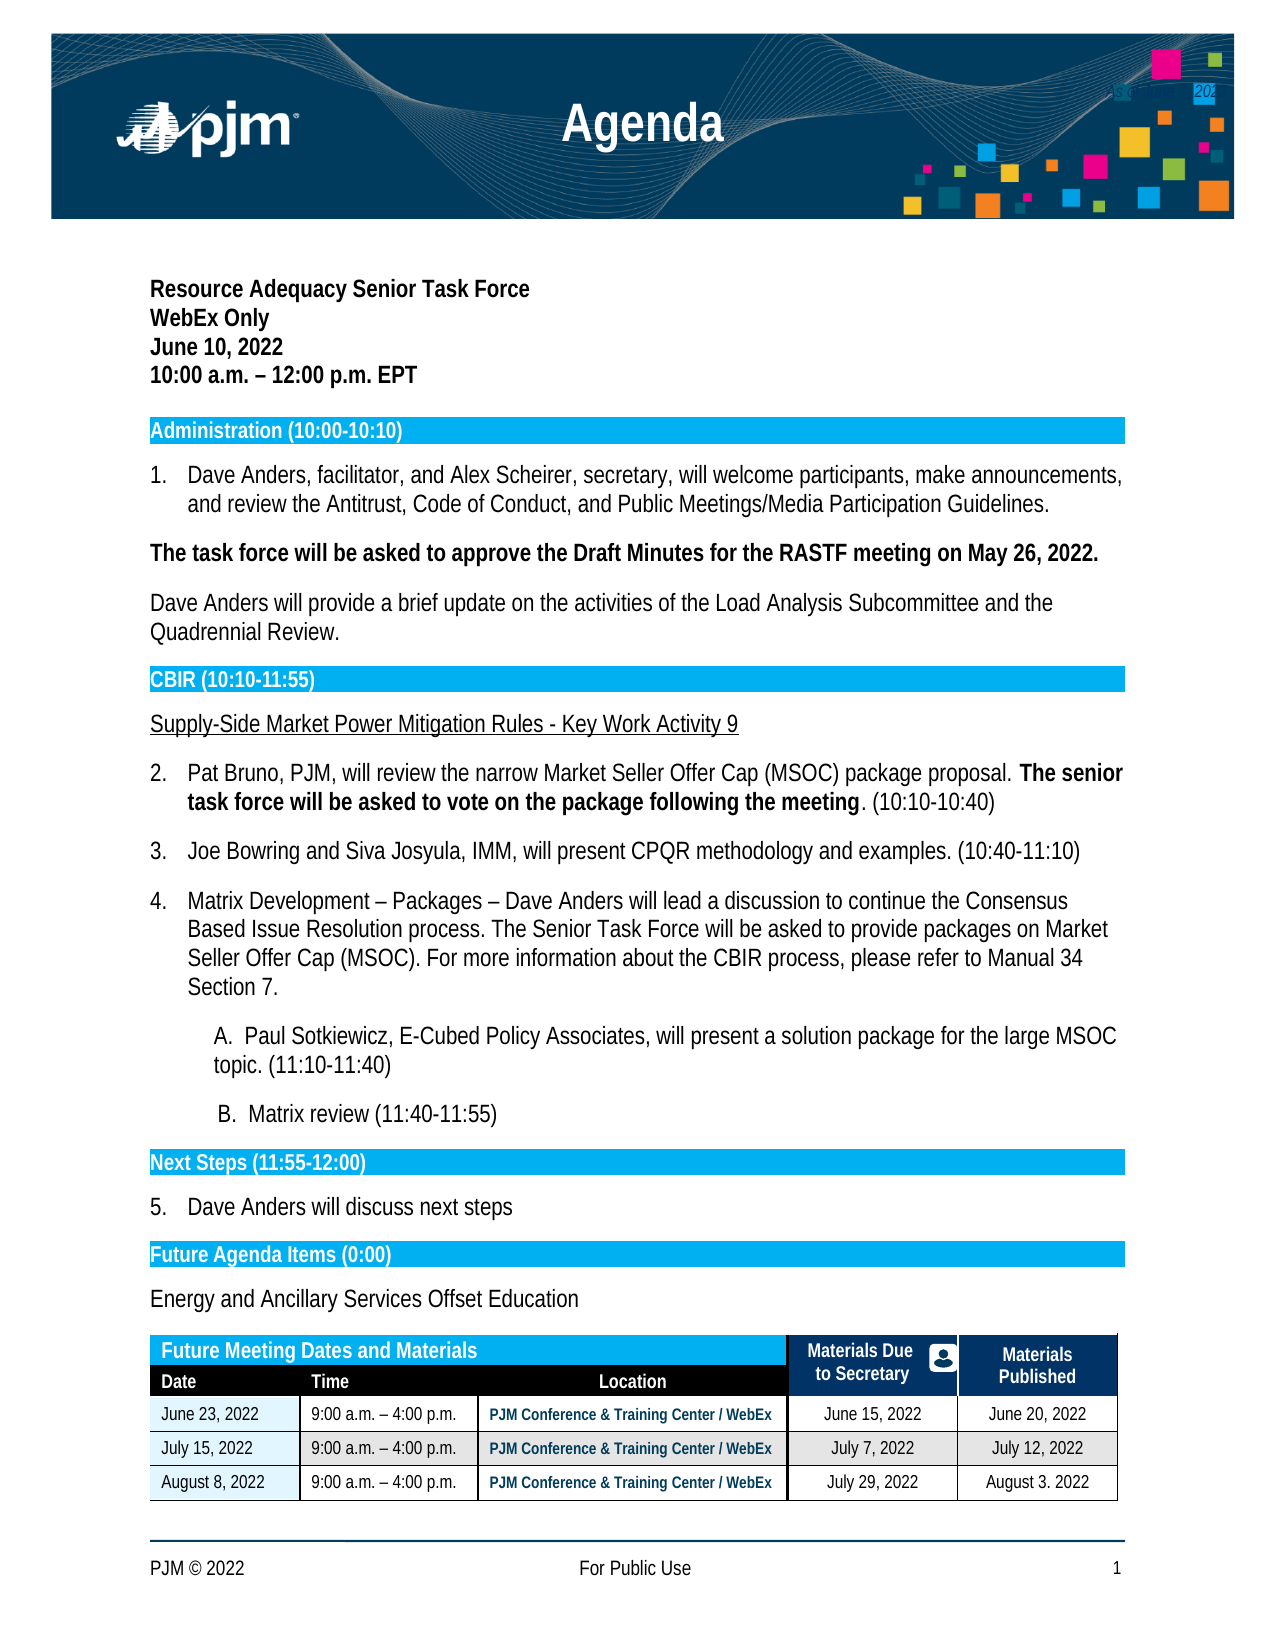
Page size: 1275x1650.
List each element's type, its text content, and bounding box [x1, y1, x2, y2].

table_cell June 20, 2022 [958, 1398, 1117, 1431]
table_cell 9:00 a.m. – 4:00 p.m. [301, 1398, 477, 1431]
table_cell August 8, 2022 [150, 1466, 299, 1499]
table_cell July 7, 2022 [789, 1432, 957, 1465]
text Resource Adequacy Senior Task Force [150, 274, 1125, 303]
subtitle CBIR (10:10-11:55) [150, 666, 1125, 692]
subtitle B. Matrix review (11:40-11:55) [206, 1099, 1125, 1128]
subtitle Pat Bruno, PJM, will review the narrow Market Seller Offer Cap (MSOC) package proposal. The senior task force will be asked to vote on the package following the meeting. (10:10-10:40) [150, 758, 1125, 815]
subtitle Dave Anders will discuss next steps [150, 1191, 1125, 1220]
table_cell Date [150, 1366, 299, 1396]
table_cell PJM Conference & Training Center / WebEx [479, 1432, 786, 1465]
table_cell August 3. 2022 [958, 1466, 1117, 1499]
text 10:00 a.m. – 12:00 p.m. EPT [150, 360, 1125, 389]
table_header Materials Published [959, 1335, 1117, 1396]
table_cell July 12, 2022 [958, 1432, 1117, 1465]
table_header Future Meeting Dates and Materials [150, 1335, 786, 1365]
table_header Materials Due to Secretary [789, 1335, 957, 1396]
table_cell PJM Conference & Training Center / WebEx [479, 1398, 786, 1431]
table_cell July 29, 2022 [789, 1466, 957, 1499]
table_cell June 23, 2022 [150, 1398, 299, 1431]
subtitle Dave Anders will provide a brief update on the activities of the Load Analysis Subcommittee and the Quadrennial Review. [150, 588, 1125, 645]
subtitle The task force will be asked to approve the Draft Minutes for the RASTF meeting on May 26, 2022. [150, 538, 1125, 567]
subtitle Joe Bowring and Siva Josyula, IMM, will present CPQR methodology and examples. (10:40-11:10) [150, 836, 1125, 865]
text WebEx Only [150, 303, 1125, 332]
picture [51, 32, 1235, 219]
table_cell July 15, 2022 [150, 1432, 299, 1465]
text June 10, 2022 [150, 332, 1125, 360]
subtitle Supply-Side Market Power Mitigation Rules - Key Work Activity 9 [150, 709, 1125, 737]
subtitle Dave Anders, facilitator, and Alex Scheirer, secretary, will welcome participants, make announcements, and review the Antitrust, Code of Conduct, and Public Meetings/Media Participation Guidelines. [150, 460, 1125, 517]
subtitle Matrix Development – Packages – Dave Anders will lead a discussion to continue the Consensus Based Issue Resolution process. The Senior Task Force will be asked to provide packages on Market Seller Offer Cap (MSOC). For more information about the CBIR process, please refer to Manual 34 Section 7. [150, 886, 1125, 1000]
subtitle Future Agenda Items (0:00) [150, 1241, 1125, 1267]
subtitle A. Paul Sotkiewicz, E-Cubed Policy Associates, will present a solution package for the large MSOC topic. (11:10-11:40) [214, 1021, 1125, 1078]
table_cell Time [301, 1366, 477, 1396]
subtitle Next Steps (11:55-12:00) [150, 1149, 1125, 1175]
table_cell June 15, 2022 [789, 1398, 957, 1431]
table_cell Location [479, 1366, 786, 1396]
table_cell PJM Conference & Training Center / WebEx [479, 1466, 786, 1499]
table_cell 9:00 a.m. – 4:00 p.m. [301, 1432, 477, 1465]
table_cell 9:00 a.m. – 4:00 p.m. [301, 1466, 477, 1499]
subtitle Administration (10:00-10:10) [150, 417, 1125, 444]
subtitle Energy and Ancillary Services Offset Education [150, 1284, 1125, 1312]
